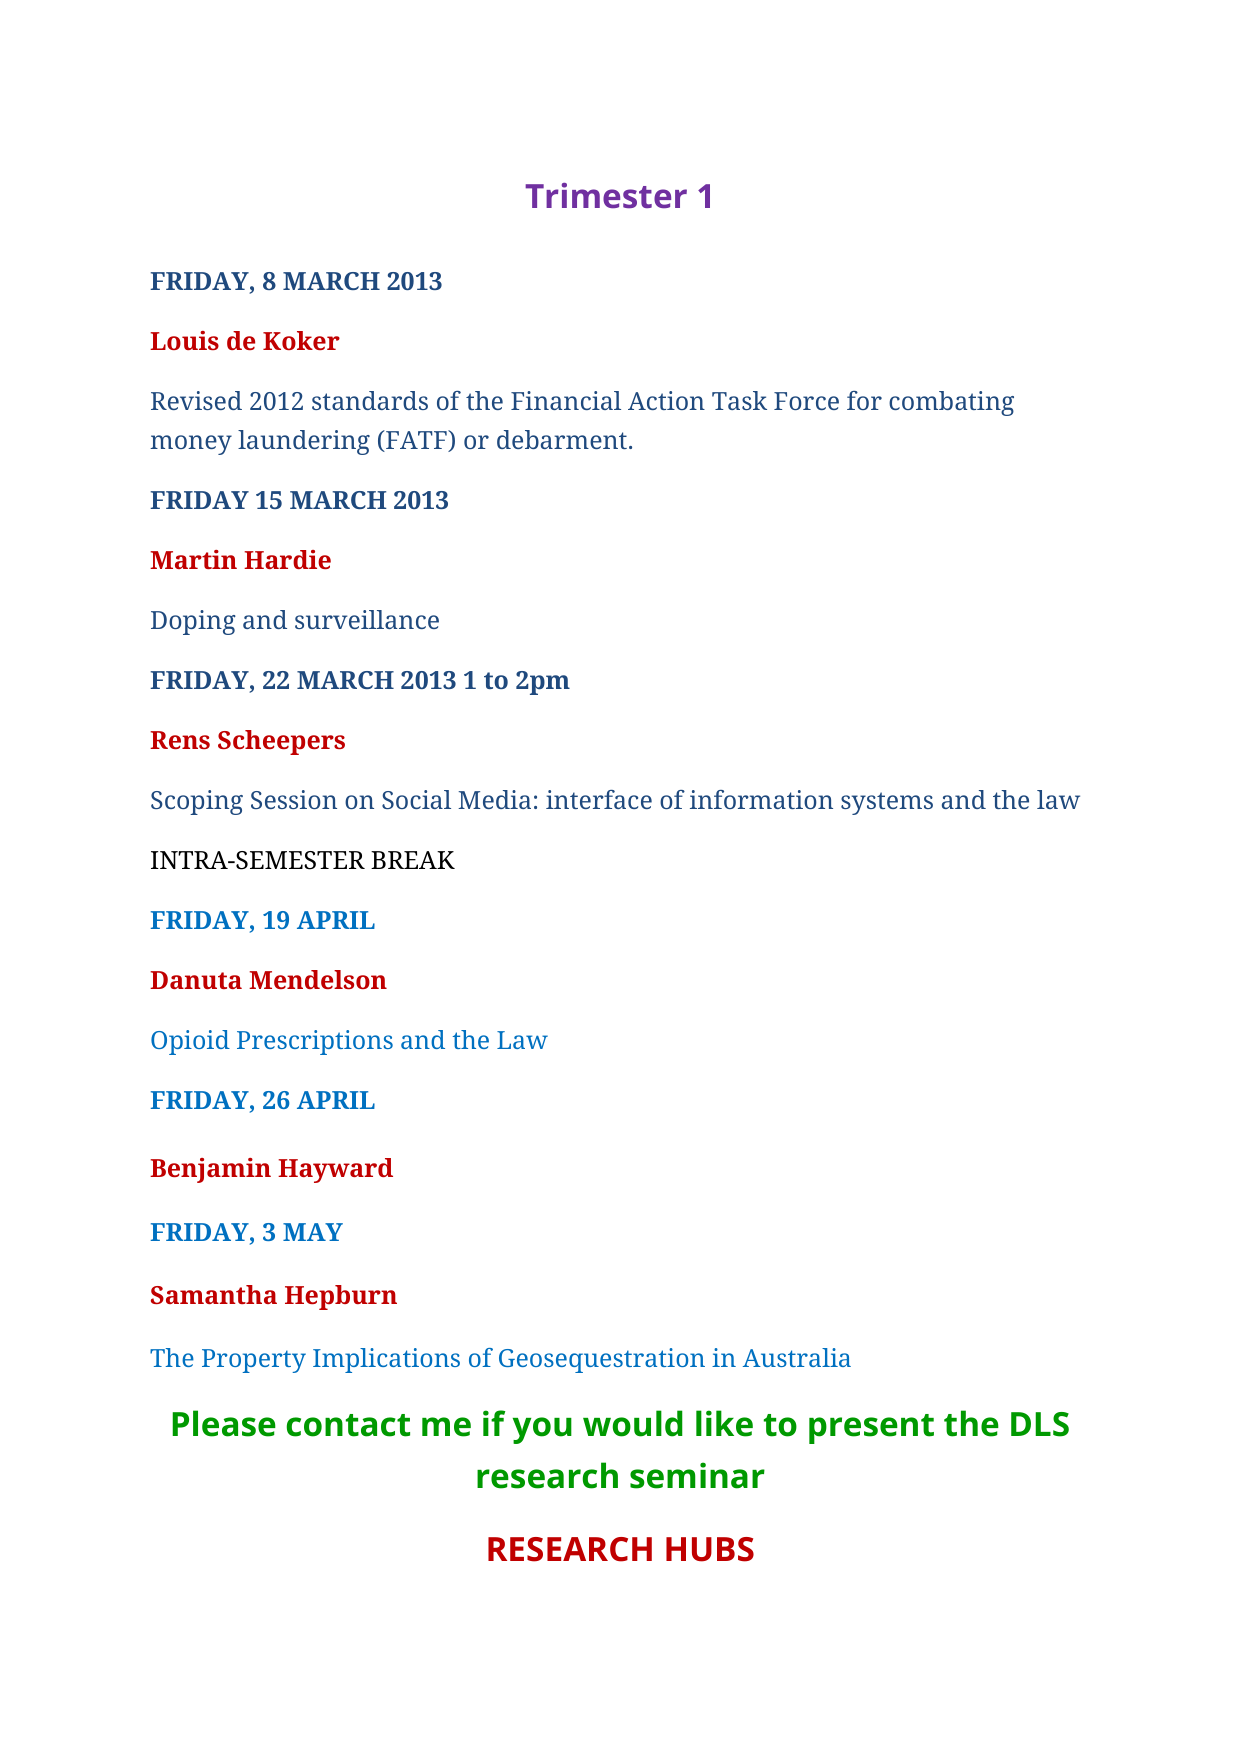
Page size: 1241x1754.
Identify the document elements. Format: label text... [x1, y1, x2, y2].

text Benjamin Hayward [150, 1151, 1090, 1185]
text Revised 2012 standards of the Financial Action Task Force for combating money laundering (FATF) or debarment. [150, 383, 1090, 457]
text Rens Scheepers [150, 723, 1090, 757]
text The Property Implications of Geosequestration in Australia [150, 1341, 1090, 1375]
text Martin Hardie [150, 543, 1090, 577]
text Trimester 1 [150, 173, 1090, 218]
text Samantha Hepburn [150, 1277, 1090, 1312]
text FRIDAY 15 MARCH 2013 [150, 483, 1090, 517]
text FRIDAY, 22 MARCH 2013 1 to 2pm [150, 663, 1090, 697]
text RESEARCH HUBS [150, 1526, 1090, 1571]
text Opioid Prescriptions and the Law [150, 1023, 1090, 1057]
text FRIDAY, 3 MAY [150, 1214, 1090, 1248]
text FRIDAY, 19 APRIL [150, 903, 1090, 937]
text Please contact me if you would like to present the DLS research seminar [150, 1401, 1090, 1498]
text INTRA-SEMESTER BREAK [150, 843, 1090, 877]
text Doping and surveillance [150, 603, 1090, 637]
text Danuta Mendelson [150, 963, 1090, 997]
text Scoping Session on Social Media: interface of information systems and the law [150, 783, 1090, 817]
text FRIDAY, 26 APRIL [150, 1083, 1090, 1117]
text FRIDAY, 8 MARCH 2013 [150, 263, 1090, 298]
text Louis de Koker [150, 323, 1090, 358]
